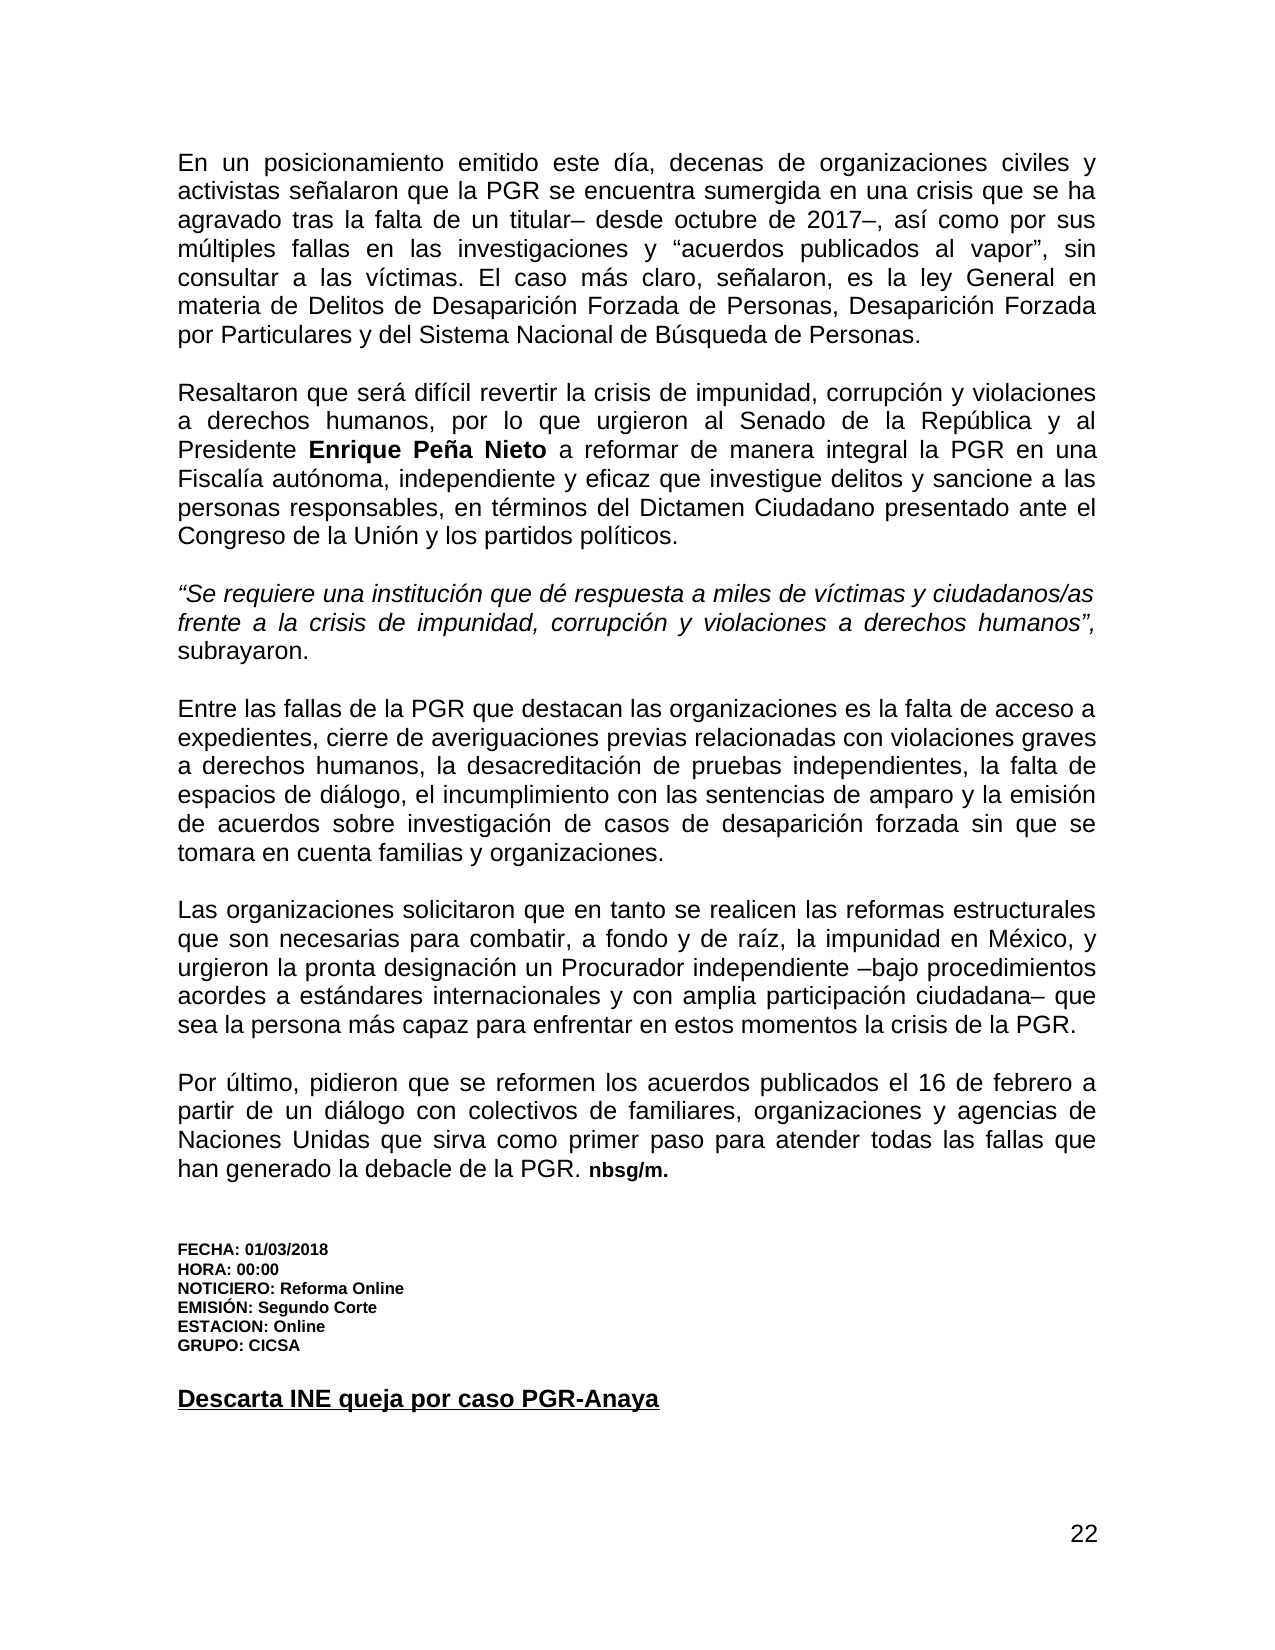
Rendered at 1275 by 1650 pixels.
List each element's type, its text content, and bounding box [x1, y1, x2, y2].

text GRUPO: CICSA [177, 1336, 1098, 1355]
text Las organizaciones solicitaron que en tanto se realicen las reformas estructurales que son necesarias para combatir, a fondo y de raíz, la impunidad en México, y urgieron la pronta designación un Procurador independiente –bajo procedimientos acordes a estándares internacionales y con amplia participación ciudadana– que sea la persona más capaz para enfrentar en estos momentos la crisis de la PGR. [177, 895, 1098, 1039]
text “Se requiere una institución que dé respuesta a miles de víctimas y ciudadanos/as frente a la crisis de impunidad, corrupción y violaciones a derechos humanos”, subrayaron. [177, 579, 1098, 665]
text EMISIÓN: Segundo Corte [177, 1298, 1098, 1317]
text En un posicionamiento emitido este día, decenas de organizaciones civiles y activistas señalaron que la PGR se encuentra sumergida en una crisis que se ha agravado tras la falta de un titular– desde octubre de 2017–, así como por sus múltiples fallas en las investigaciones y “acuerdos publicados al vapor”, sin consultar a las víctimas. El caso más claro, señalaron, es la ley General en materia de Delitos de Desaparición Forzada de Personas, Desaparición Forzada por Particulares y del Sistema Nacional de Búsqueda de Personas. [177, 148, 1098, 349]
text Por último, pidieron que se reformen los acuerdos publicados el 16 de febrero a partir de un diálogo con colectivos de familiares, organizaciones y agencias de Naciones Unidas que sirva como primer paso para atender todas las fallas que han generado la debacle de la PGR. nbsg/m. [177, 1068, 1098, 1183]
text NOTICIERO: Reforma Online [177, 1278, 1098, 1298]
text FECHA: 01/03/2018 [177, 1240, 1098, 1259]
text Resaltaron que será difícil revertir la crisis de impunidad, corrupción y violaciones a derechos humanos, por lo que urgieron al Senado de la República y al Presidente Enrique Peña Nieto a reformar de manera integral la PGR en una Fiscalía autónoma, independiente y eficaz que investigue delitos y sancione a las personas responsables, en términos del Dictamen Ciudadano presentado ante el Congreso de la Unión y los partidos políticos. [177, 378, 1098, 550]
text HORA: 00:00 [177, 1259, 1098, 1278]
text ESTACION: Online [177, 1317, 1098, 1336]
text Descarta INE queja por caso PGR-Anaya [177, 1384, 1098, 1413]
text Entre las fallas de la PGR que destacan las organizaciones es la falta de acceso a expedientes, cierre de averiguaciones previas relacionadas con violaciones graves a derechos humanos, la desacreditación de pruebas independientes, la falta de espacios de diálogo, el incumplimiento con las sentencias de amparo y la emisión de acuerdos sobre investigación de casos de desaparición forzada sin que se tomara en cuenta familias y organizaciones. [177, 694, 1098, 866]
